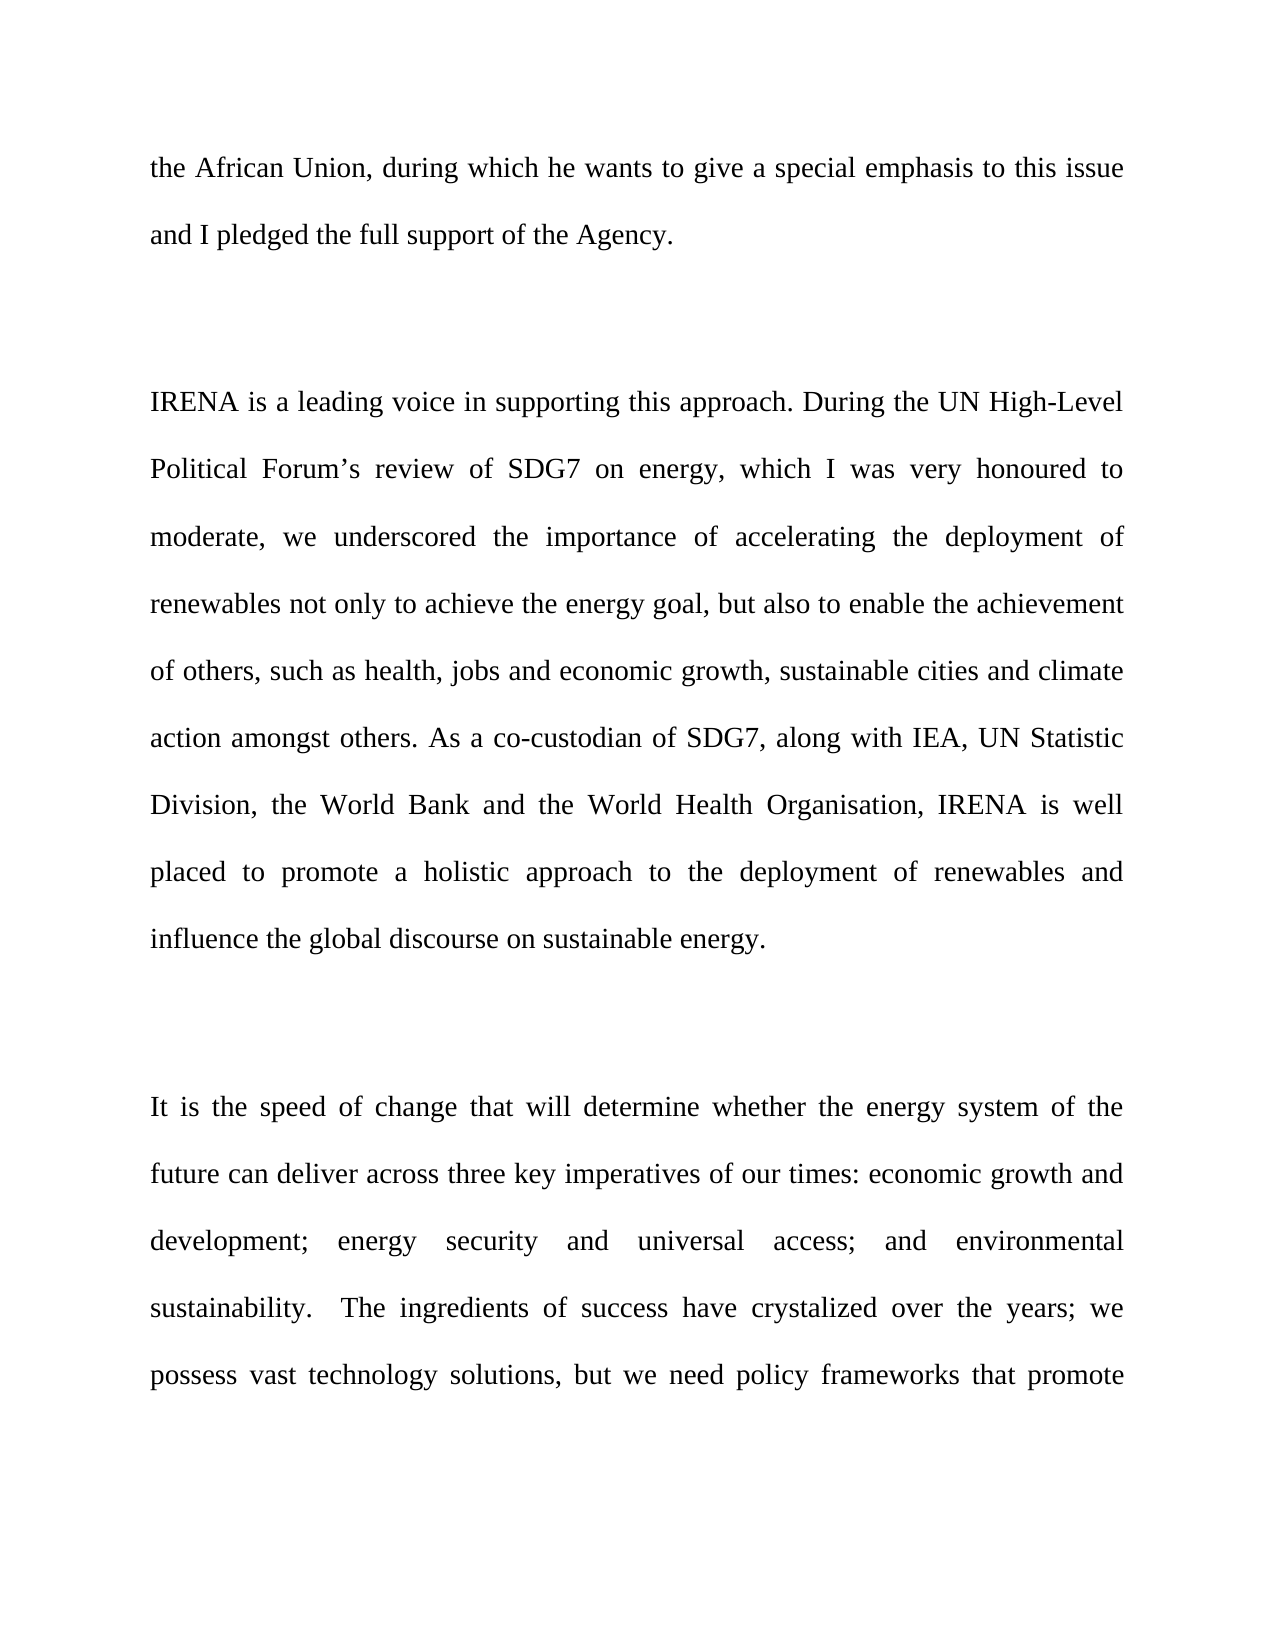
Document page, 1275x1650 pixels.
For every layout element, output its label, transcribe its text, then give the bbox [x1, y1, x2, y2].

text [150, 1089, 1125, 1391]
text IRENA is a leading voice in supporting this approach. During the UN High-Level Political Forum’s review of SDG7 on energy, which I was very honoured to moderate, we underscored the importance of accelerating the deployment of renewables not only to achieve the energy goal, but also to enable the achievement of others, such as health, jobs and economic growth, sustainable cities and climate action amongst others. As a co-custodian of SDG7, along with IEA, UN Statistic Division, the World Bank and the World Health Organisation, IRENA is well placed to promote a holistic approach to the deployment of renewables and influence the global discourse on sustainable energy. [150, 384, 1125, 955]
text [150, 150, 1125, 251]
